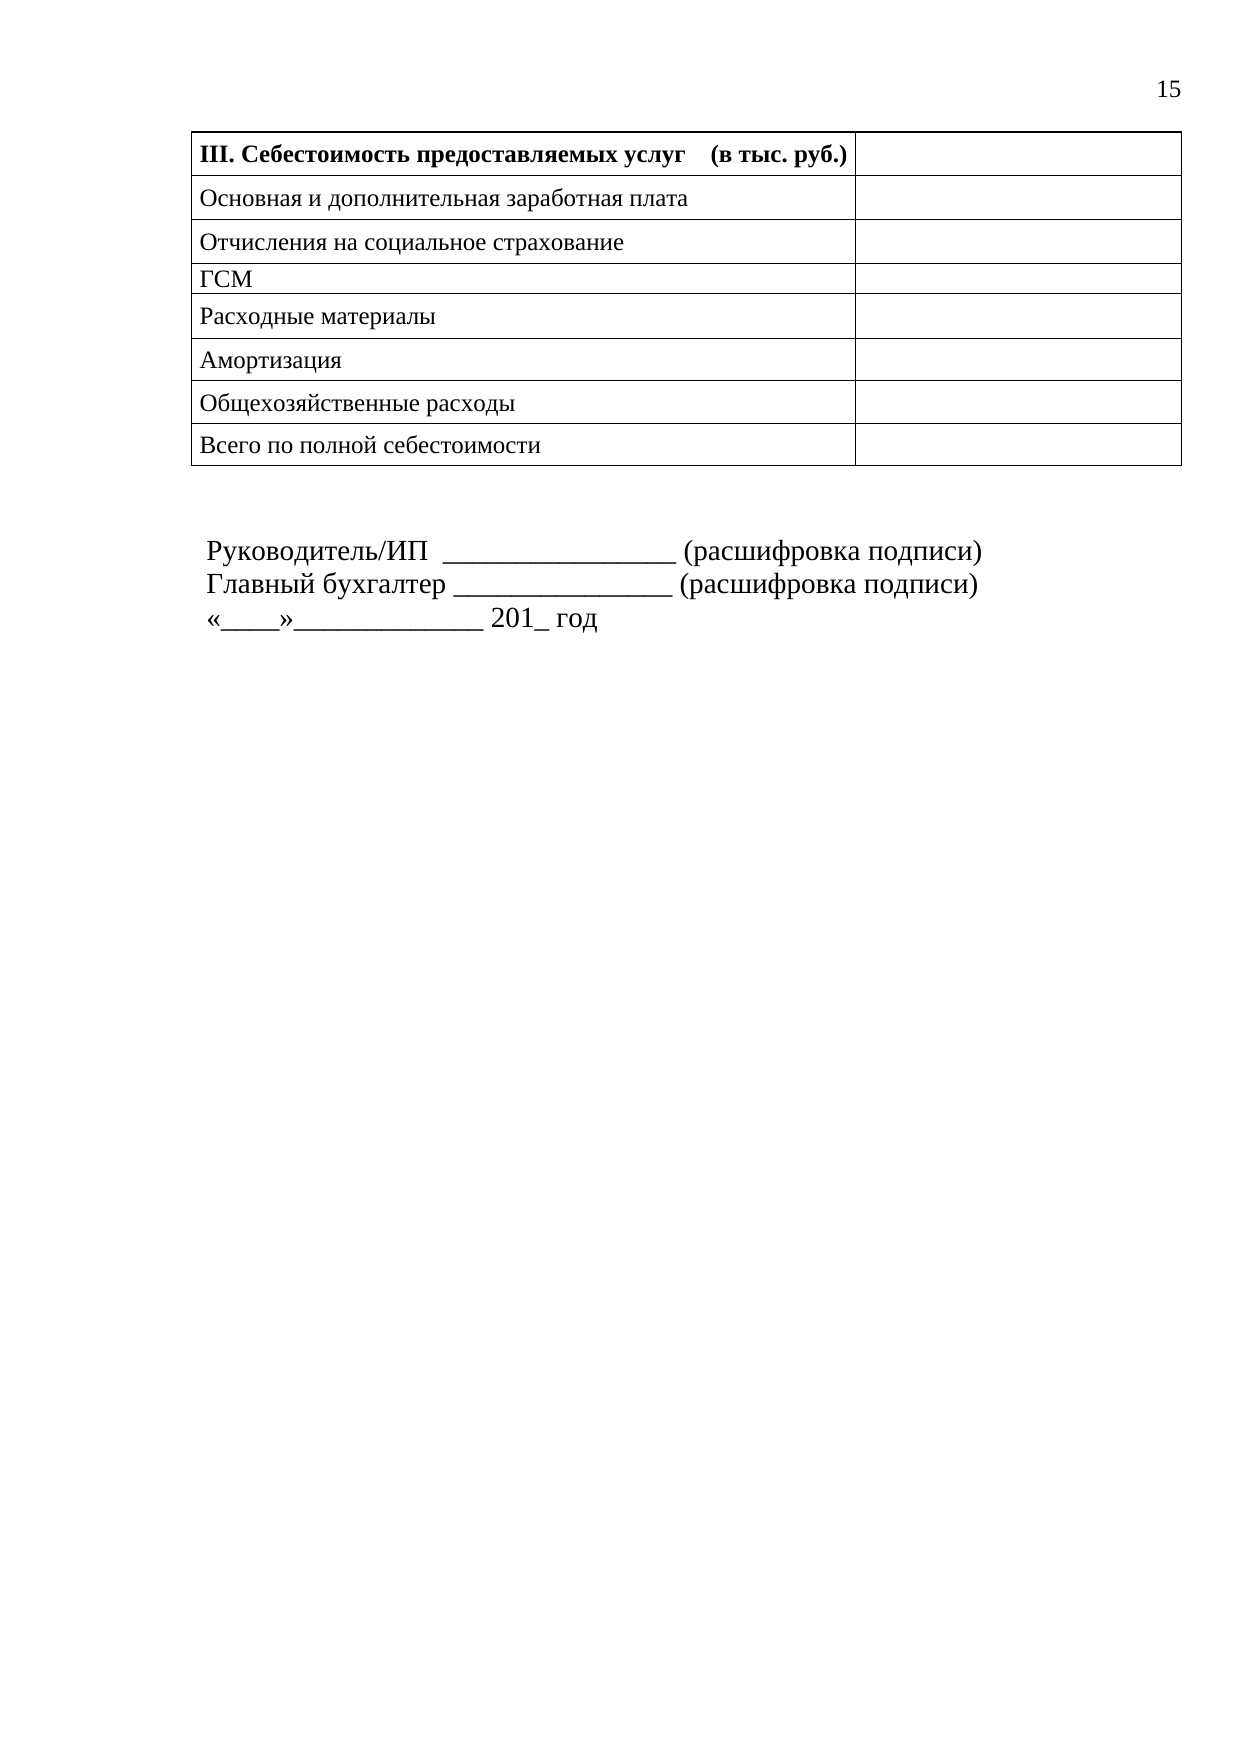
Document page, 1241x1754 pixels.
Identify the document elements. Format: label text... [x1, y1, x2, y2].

table_cell Основная и дополнительная заработная плата [192, 176, 855, 219]
table_cell Всего по полной себестоимости [192, 424, 855, 465]
table_cell [856, 264, 1181, 293]
table_cell [856, 294, 1181, 338]
text Главный бухгалтер _______________ (расшифровка подписи) «____»_____________ 201_ год [206, 567, 1175, 634]
table_cell [856, 339, 1181, 380]
table_cell [856, 424, 1181, 465]
table_cell Расходные материалы [192, 294, 855, 338]
table_cell III. Себестоимость предоставляемых услуг (в тыс. руб.) [192, 133, 855, 175]
text Руководитель/ИП ________________ (расшифровка подписи) [206, 533, 1175, 567]
table_cell Отчисления на социальное страхование [192, 220, 855, 263]
table_cell Общехозяйственные расходы [192, 381, 855, 423]
table_cell [856, 381, 1181, 423]
table_cell [856, 133, 1181, 175]
table_cell Амортизация [192, 339, 855, 380]
table_cell ГСМ [192, 264, 855, 293]
table_cell [856, 176, 1181, 219]
table_cell [856, 220, 1181, 263]
